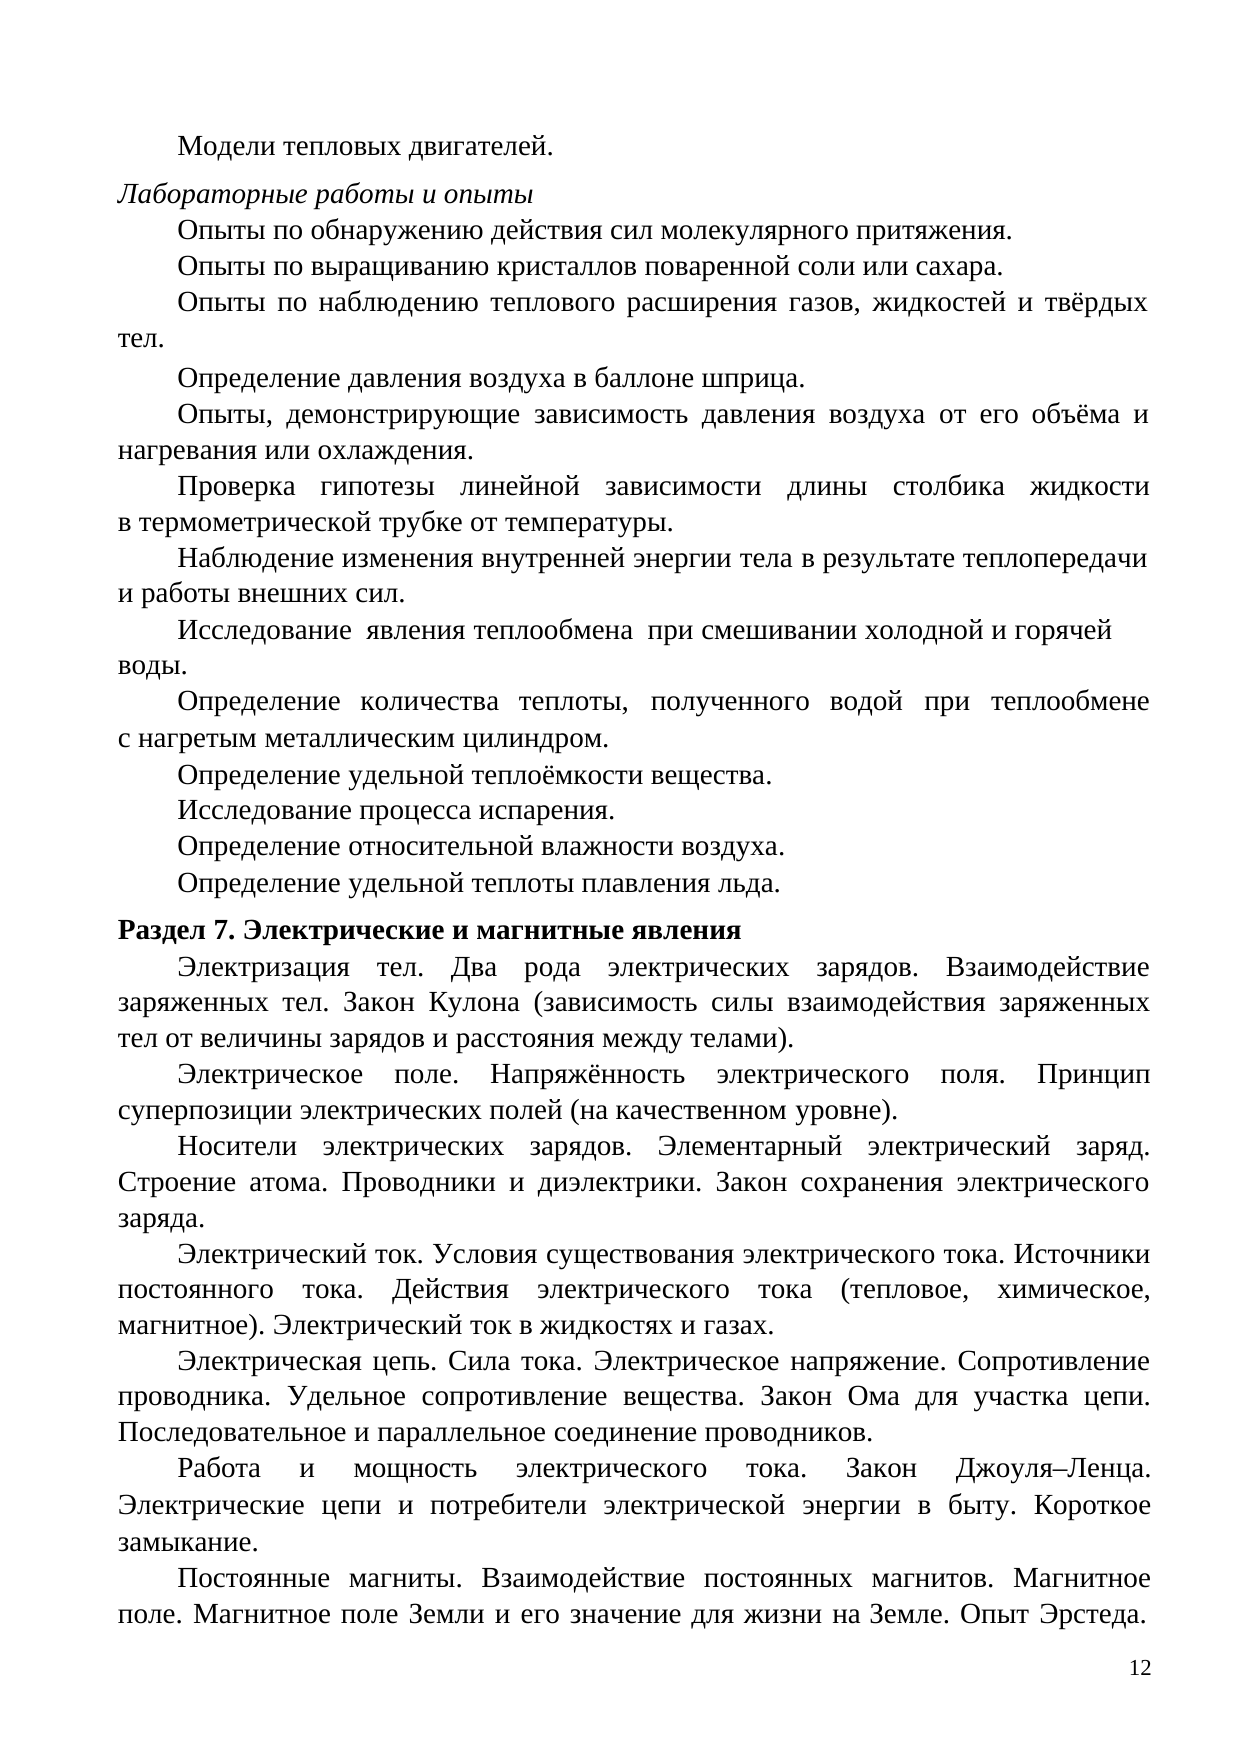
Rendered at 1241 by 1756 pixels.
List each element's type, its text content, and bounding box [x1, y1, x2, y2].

text Лабораторные работы и опыты [118, 176, 1167, 209]
text Опыты по наблюдению теплового расширения газов, жидкостей и твёрдых [177, 284, 1167, 317]
text Электрическое поле. Напряжённость электрического поля. Принцип суперпозиции электрических полей (на качественном уровне). [118, 1056, 1150, 1126]
text Проверка гипотезы линейной зависимости длины столбика жидкости в термометрической трубке от температуры. [118, 468, 1150, 538]
text Исследование явления теплообмена при смешивании холодной и горячей воды. [118, 612, 1167, 681]
text Модели тепловых двигателей. [177, 128, 1167, 161]
text Работа и мощность электрического тока. Закон Джоуля–Ленца. Электрические цепи и потребители электрической энергии в быту. Короткое замыкание. [118, 1450, 1152, 1557]
text Постоянные магниты. Взаимодействие постоянных магнитов. Магнитное поле. Магнитное поле Земли и его значение для жизни на Земле. Опыт Эрстеда. [118, 1561, 1151, 1629]
text Определение относительной влажности воздуха. Определение удельной теплоты плавления льда. [177, 828, 935, 898]
text Определение количества теплоты, полученного водой при теплообмене с нагретым металлическим цилиндром. [118, 683, 1150, 753]
text Определение удельной теплоёмкости вещества. Исследование процесса испарения. [177, 757, 935, 826]
text Электрический ток. Условия существования электрического тока. Источники постоянного тока. Действия электрического тока (тепловое, химическое, магнитное). Электрический ток в жидкостях и газах. [118, 1236, 1151, 1341]
text Определение давления воздуха в баллоне шприца. [177, 360, 1167, 393]
subtitle Раздел 7. Электрические и магнитные явления [118, 912, 1167, 946]
text Носители электрических зарядов. Элементарный электрический заряд. Строение атома. Проводники и диэлектрики. Закон сохранения электрического заряда. [118, 1128, 1150, 1233]
text Наблюдение изменения внутренней энергии тела в результате теплопередачи и работы внешних сил. [118, 540, 1152, 609]
text Электрическая цепь. Сила тока. Электрическое напряжение. Сопротивление проводника. Удельное сопротивление вещества. Закон Ома для участка цепи. Последовательное и параллельное соединение проводников. [118, 1343, 1151, 1448]
text тел. [118, 321, 165, 354]
text Опыты по обнаружению действия сил молекулярного притяжения. Опыты по выращиванию кристаллов поваренной соли или сахара. [177, 212, 1015, 282]
text Опыты, демонстрирующие зависимость давления воздуха от его объёма и [177, 396, 1167, 429]
text нагревания или охлаждения. [118, 432, 1167, 465]
text Электризация тел. Два рода электрических зарядов. Взаимодействие заряженных тел. Закон Кулона (зависимость силы взаимодействия заряженных тел от величины зарядов и расстояния между телами). [118, 949, 1150, 1053]
